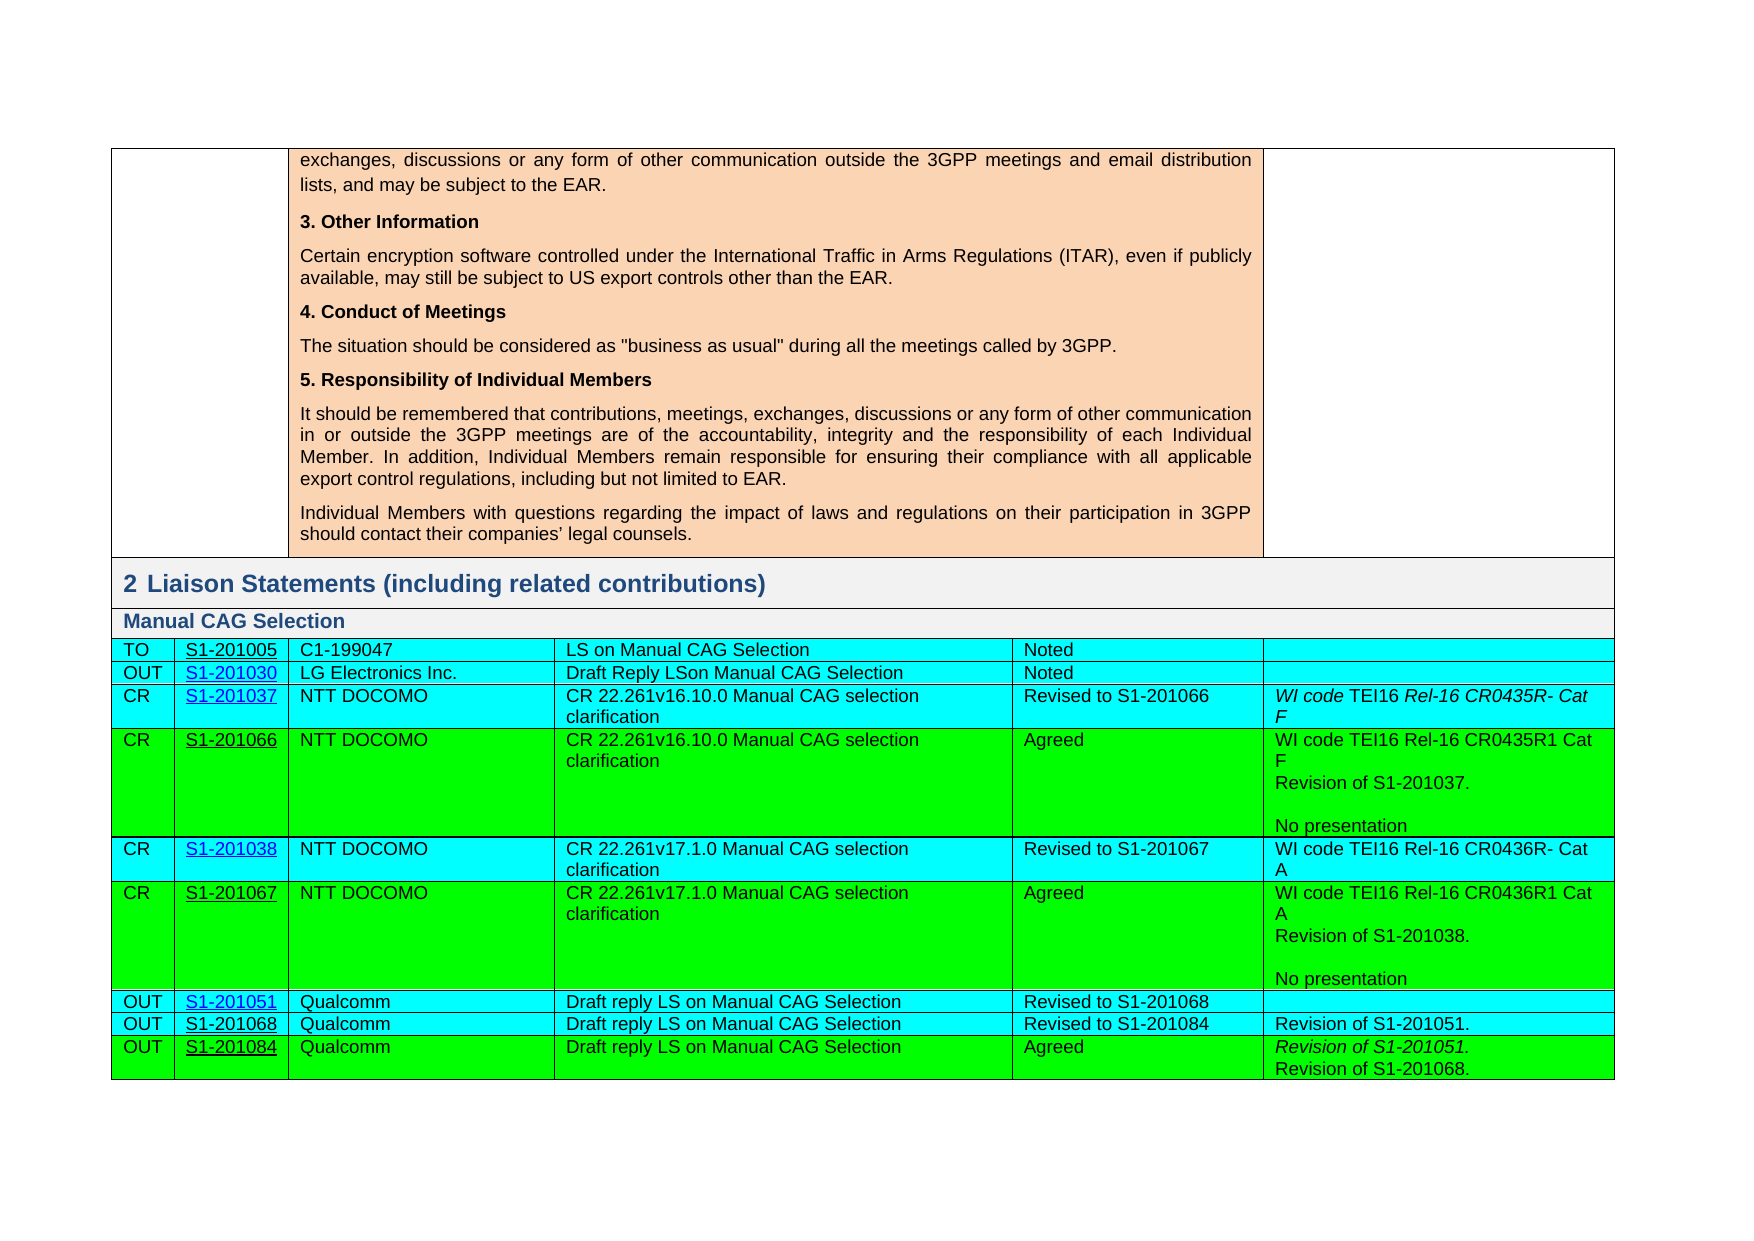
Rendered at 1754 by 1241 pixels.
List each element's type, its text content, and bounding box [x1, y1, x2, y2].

table_cell WI code TEI16 Rel-16 CR0435R1 Cat F Revision of S1-201037. No presentation [1264, 729, 1614, 836]
table_cell Revision of S1-201051. [1264, 1013, 1614, 1035]
table_cell S1-201038 [175, 838, 288, 881]
table_cell NTT DOCOMO [289, 729, 554, 836]
table_cell CR [112, 685, 174, 728]
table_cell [1264, 1036, 1614, 1079]
table_cell Draft Reply LSon Manual CAG Selection [555, 662, 1012, 683]
table_cell CR 22.261v17.1.0 Manual CAG selection clarification [555, 882, 1012, 989]
table_cell Qualcomm [289, 1013, 554, 1035]
table_cell Draft reply LS on Manual CAG Selection [555, 991, 1012, 1012]
table_cell S1-201005 [175, 639, 288, 661]
table_cell Agreed [1013, 729, 1263, 836]
table_cell CR 22.261v16.10.0 Manual CAG selection clarification [555, 729, 1012, 836]
table_cell S1-201037 [175, 685, 288, 728]
table_cell [112, 149, 288, 557]
table_cell [1264, 662, 1614, 683]
table_cell CR [112, 882, 174, 989]
table_cell WI code TEI16 Rel-16 CR0435R- Cat F [1264, 685, 1614, 728]
table_cell Manual CAG Selection [112, 609, 1614, 638]
table_cell Noted [1013, 662, 1263, 683]
table_cell C1-199047 [289, 639, 554, 661]
table_cell S1-201030 [175, 662, 288, 683]
table_cell Revised to S1-201067 [1013, 838, 1263, 881]
table_cell TO [112, 639, 174, 661]
table_cell Agreed [1013, 1036, 1263, 1079]
table_cell WI code TEI16 Rel-16 CR0436R- Cat A [1264, 838, 1614, 881]
table_cell [1264, 639, 1614, 661]
table_cell NTT DOCOMO [289, 685, 554, 728]
table_cell [1264, 991, 1614, 1012]
table_cell LG Electronics Inc. [289, 662, 554, 683]
table_cell WI code TEI16 Rel-16 CR0436R1 Cat A Revision of S1-201038. No presentation [1264, 882, 1614, 989]
table_cell Noted [1013, 639, 1263, 661]
table_cell CR [112, 729, 174, 836]
table_cell NTT DOCOMO [289, 838, 554, 881]
table_cell Revised to S1-201068 [1013, 991, 1263, 1012]
table_cell S1-201067 [175, 882, 288, 989]
table_cell Revised to S1-201066 [1013, 685, 1263, 728]
table_cell S1-201068 [175, 1013, 288, 1035]
table_cell OUT [112, 991, 174, 1012]
table_cell Qualcomm [289, 991, 554, 1012]
table_cell CR [112, 838, 174, 881]
table_cell OUT [112, 1013, 174, 1035]
table_cell S1-201084 [175, 1036, 288, 1079]
table_cell Agreed [1013, 882, 1263, 989]
table_cell OUT [112, 1036, 174, 1079]
table_cell NTT DOCOMO [289, 882, 554, 989]
table_cell Liaison Statements (including related contributions) [112, 558, 1614, 608]
table_cell [1264, 149, 1614, 557]
table_cell Revised to S1-201084 [1013, 1013, 1263, 1035]
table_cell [289, 149, 1263, 557]
table_cell Draft reply LS on Manual CAG Selection [555, 1013, 1012, 1035]
table_cell S1-201066 [175, 729, 288, 836]
table_cell OUT [112, 662, 174, 683]
table_cell Qualcomm [289, 1036, 554, 1079]
table_cell CR 22.261v16.10.0 Manual CAG selection clarification [555, 685, 1012, 728]
table_cell CR 22.261v17.1.0 Manual CAG selection clarification [555, 838, 1012, 881]
table_cell S1-201051 [175, 991, 288, 1012]
table_cell LS on Manual CAG Selection [555, 639, 1012, 661]
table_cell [555, 1036, 1012, 1079]
